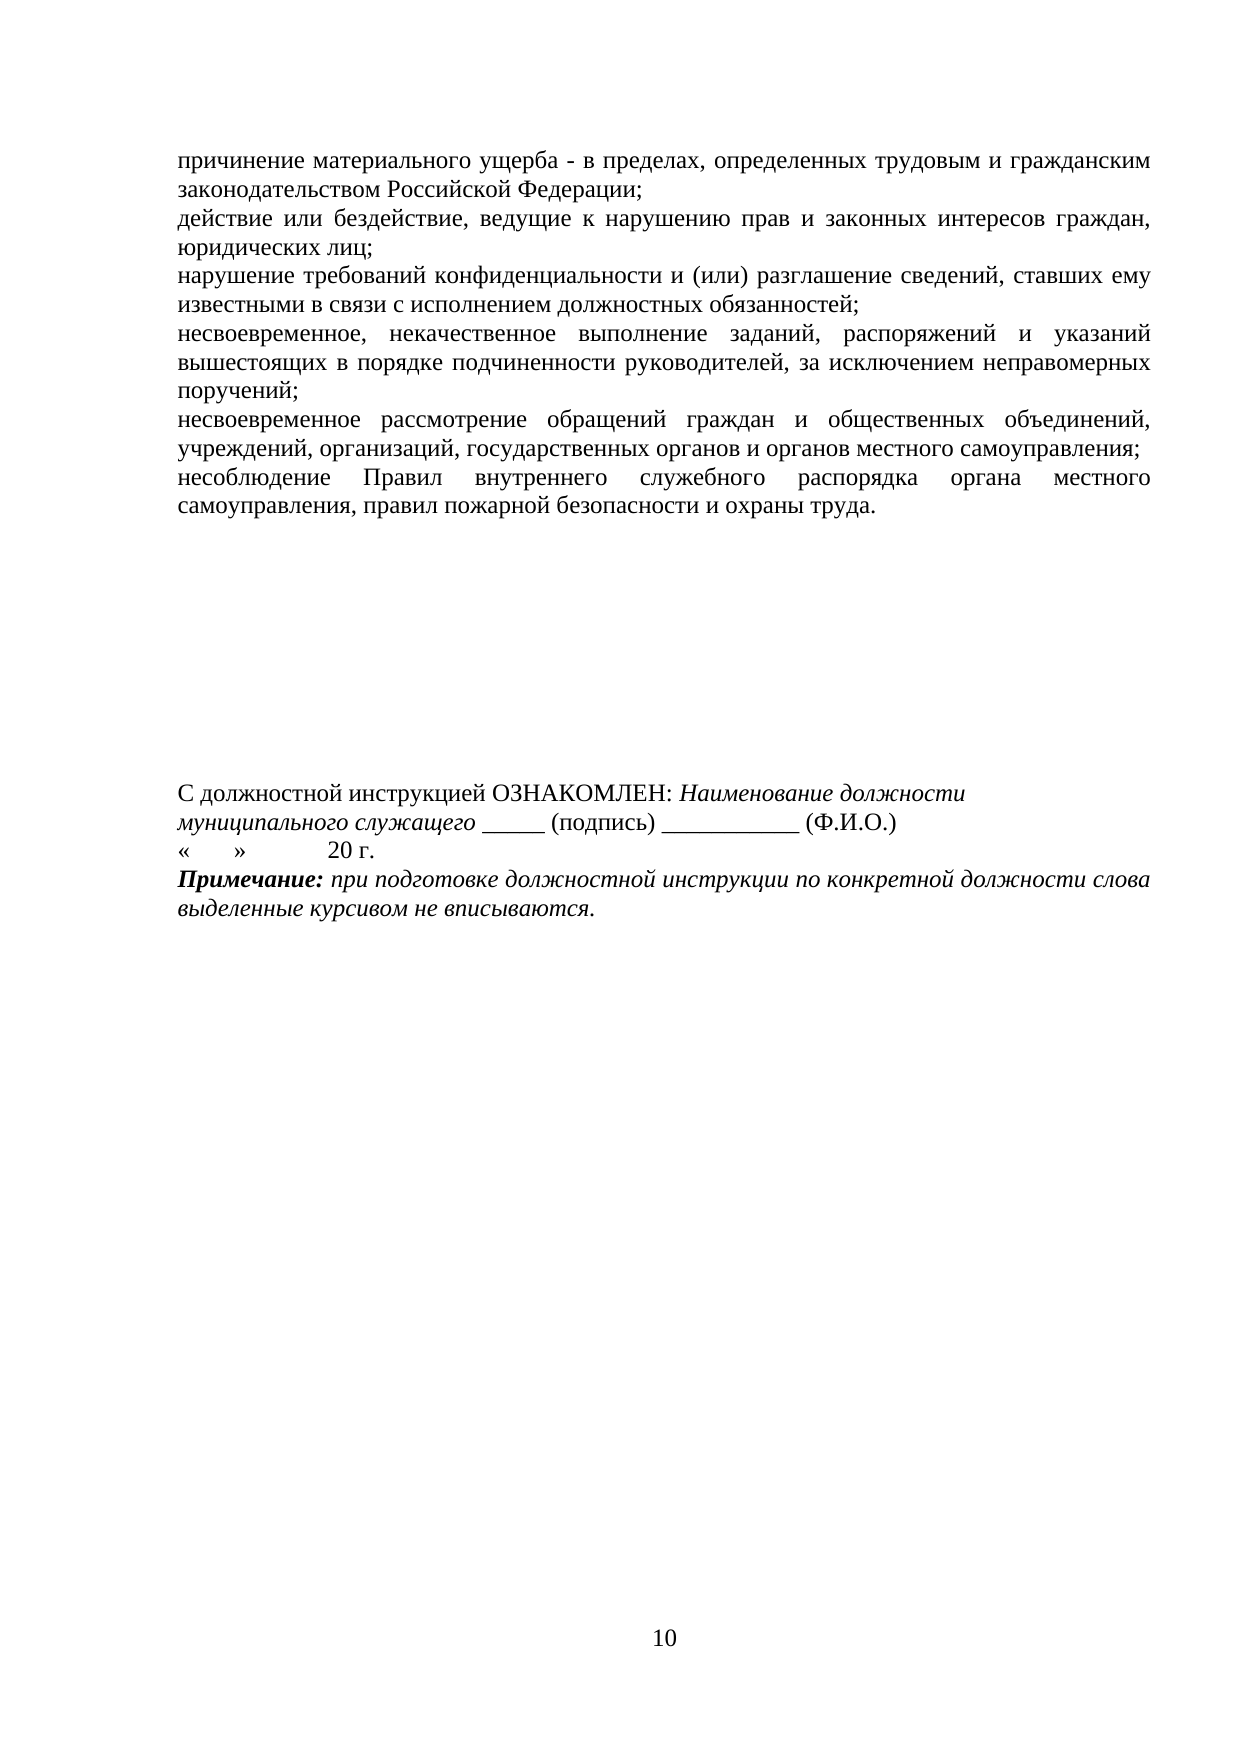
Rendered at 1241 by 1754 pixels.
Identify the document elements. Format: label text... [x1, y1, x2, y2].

text несвоевременное рассмотрение обращений граждан и общественных объединений, учреждений, организаций, государственных органов и органов местного самоуправления; [177, 404, 1152, 462]
text несвоевременное, некачественное выполнение заданий, распоряжений и указаний вышестоящих в порядке подчиненности руководителей, за исключением неправомерных поручений; [177, 318, 1152, 404]
text действие или бездействие, ведущие к нарушению прав и законных интересов граждан, юридических лиц; [177, 203, 1152, 260]
text причинение материального ущерба - в пределах, определенных трудовым и гражданским законодательством Российской Федерации; [177, 145, 1152, 203]
text Примечание: при подготовке должностной инструкции по конкретной должности слова выделенные курсивом не вписываются. [177, 864, 1152, 922]
text муниципального служащего _____ (подпись) ___________ (Ф.И.О.) [177, 807, 1152, 835]
text несоблюдение Правил внутреннего служебного распорядка органа местного самоуправления, правил пожарной безопасности и охраны труда. [177, 462, 1152, 519]
text « » 20 г. [177, 835, 1152, 864]
text С должностной инструкцией ОЗНАКОМЛЕН: Наименование должности [177, 778, 1152, 807]
text нарушение требований конфиденциальности и (или) разглашение сведений, ставших ему известными в связи с исполнением должностных обязанностей; [177, 260, 1152, 318]
